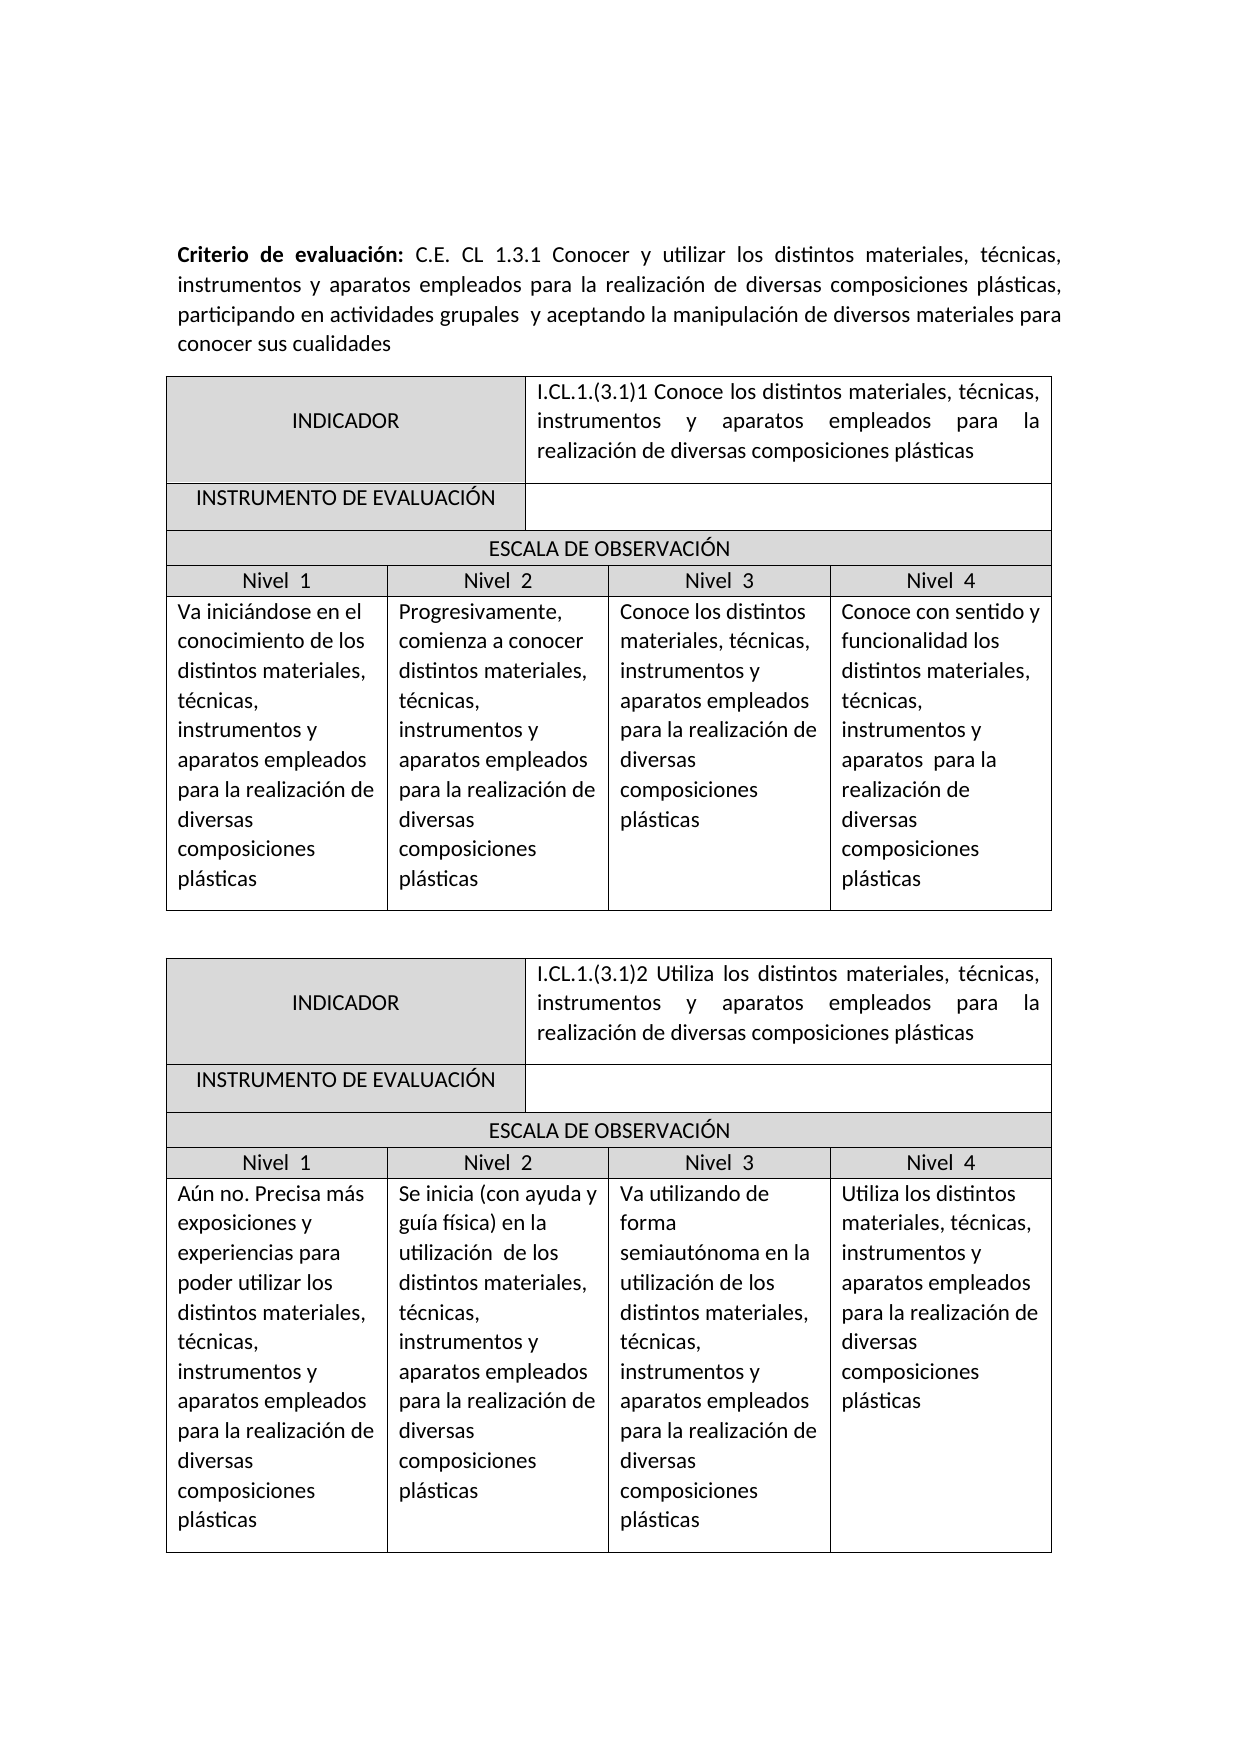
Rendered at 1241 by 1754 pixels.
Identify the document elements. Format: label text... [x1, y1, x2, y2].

table_cell Nivel 1 [167, 1148, 387, 1178]
table_cell Se inicia (con ayuda y guía física) en la utilización de los distintos materiales, técnicas, instrumentos y aparatos empleados para la realización de diversas composiciones plásticas [388, 1179, 608, 1552]
table_cell Conoce los distintos materiales, técnicas, instrumentos y aparatos empleados para la realización de diversas composiciones plásticas [609, 597, 830, 910]
table_header I.CL.1.(3.1)2 Utiliza los distintos materiales, técnicas, instrumentos y aparatos empleados para la realización de diversas composiciones plásticas [526, 959, 1051, 1064]
table_cell Nivel 3 [609, 566, 830, 596]
table_cell Nivel 4 [831, 566, 1051, 596]
table_cell [526, 484, 1051, 530]
table_cell Aún no. Precisa más exposiciones y experiencias para poder utilizar los distintos materiales, técnicas, instrumentos y aparatos empleados para la realización de diversas composiciones plásticas [167, 1179, 387, 1552]
table_cell INSTRUMENTO DE EVALUACIÓN [167, 1065, 525, 1112]
table_cell Conoce con sentido y funcionalidad los distintos materiales, técnicas, instrumentos y aparatos para la realización de diversas composiciones plásticas [831, 597, 1051, 910]
text Criterio de evaluación: C.E. CL 1.3.1 Conocer y utilizar los distintos materiales, técnicas, instrumentos y aparatos empleados para la realización de diversas composiciones plásticas, participando en actividades grupales y aceptando la manipulación de diversos materiales para conocer sus cualidades [177, 240, 1063, 357]
table_header I.CL.1.(3.1)1 Conoce los distintos materiales, técnicas, instrumentos y aparatos empleados para la realización de diversas composiciones plásticas [526, 377, 1051, 482]
table_cell INSTRUMENTO DE EVALUACIÓN [167, 484, 525, 530]
table_cell ESCALA DE OBSERVACIÓN [167, 1113, 1051, 1147]
table_cell Utiliza los distintos materiales, técnicas, instrumentos y aparatos empleados para la realización de diversas composiciones plásticas [831, 1179, 1051, 1552]
table_cell [526, 1065, 1051, 1112]
table_cell Nivel 1 [167, 566, 387, 596]
table_cell Va iniciándose en el conocimiento de los distintos materiales, técnicas, instrumentos y aparatos empleados para la realización de diversas composiciones plásticas [167, 597, 387, 910]
table_cell Progresivamente, comienza a conocer distintos materiales, técnicas, instrumentos y aparatos empleados para la realización de diversas composiciones plásticas [388, 597, 608, 910]
table_header INDICADOR [167, 959, 525, 1064]
table_cell Va utilizando de forma semiautónoma en la utilización de los distintos materiales, técnicas, instrumentos y aparatos empleados para la realización de diversas composiciones plásticas [609, 1179, 830, 1552]
table_header INDICADOR [167, 377, 525, 482]
table_cell Nivel 2 [388, 566, 608, 596]
table_cell Nivel 3 [609, 1148, 830, 1178]
table_cell Nivel 2 [388, 1148, 608, 1178]
table_cell Nivel 4 [831, 1148, 1051, 1178]
table_cell ESCALA DE OBSERVACIÓN [167, 531, 1051, 565]
